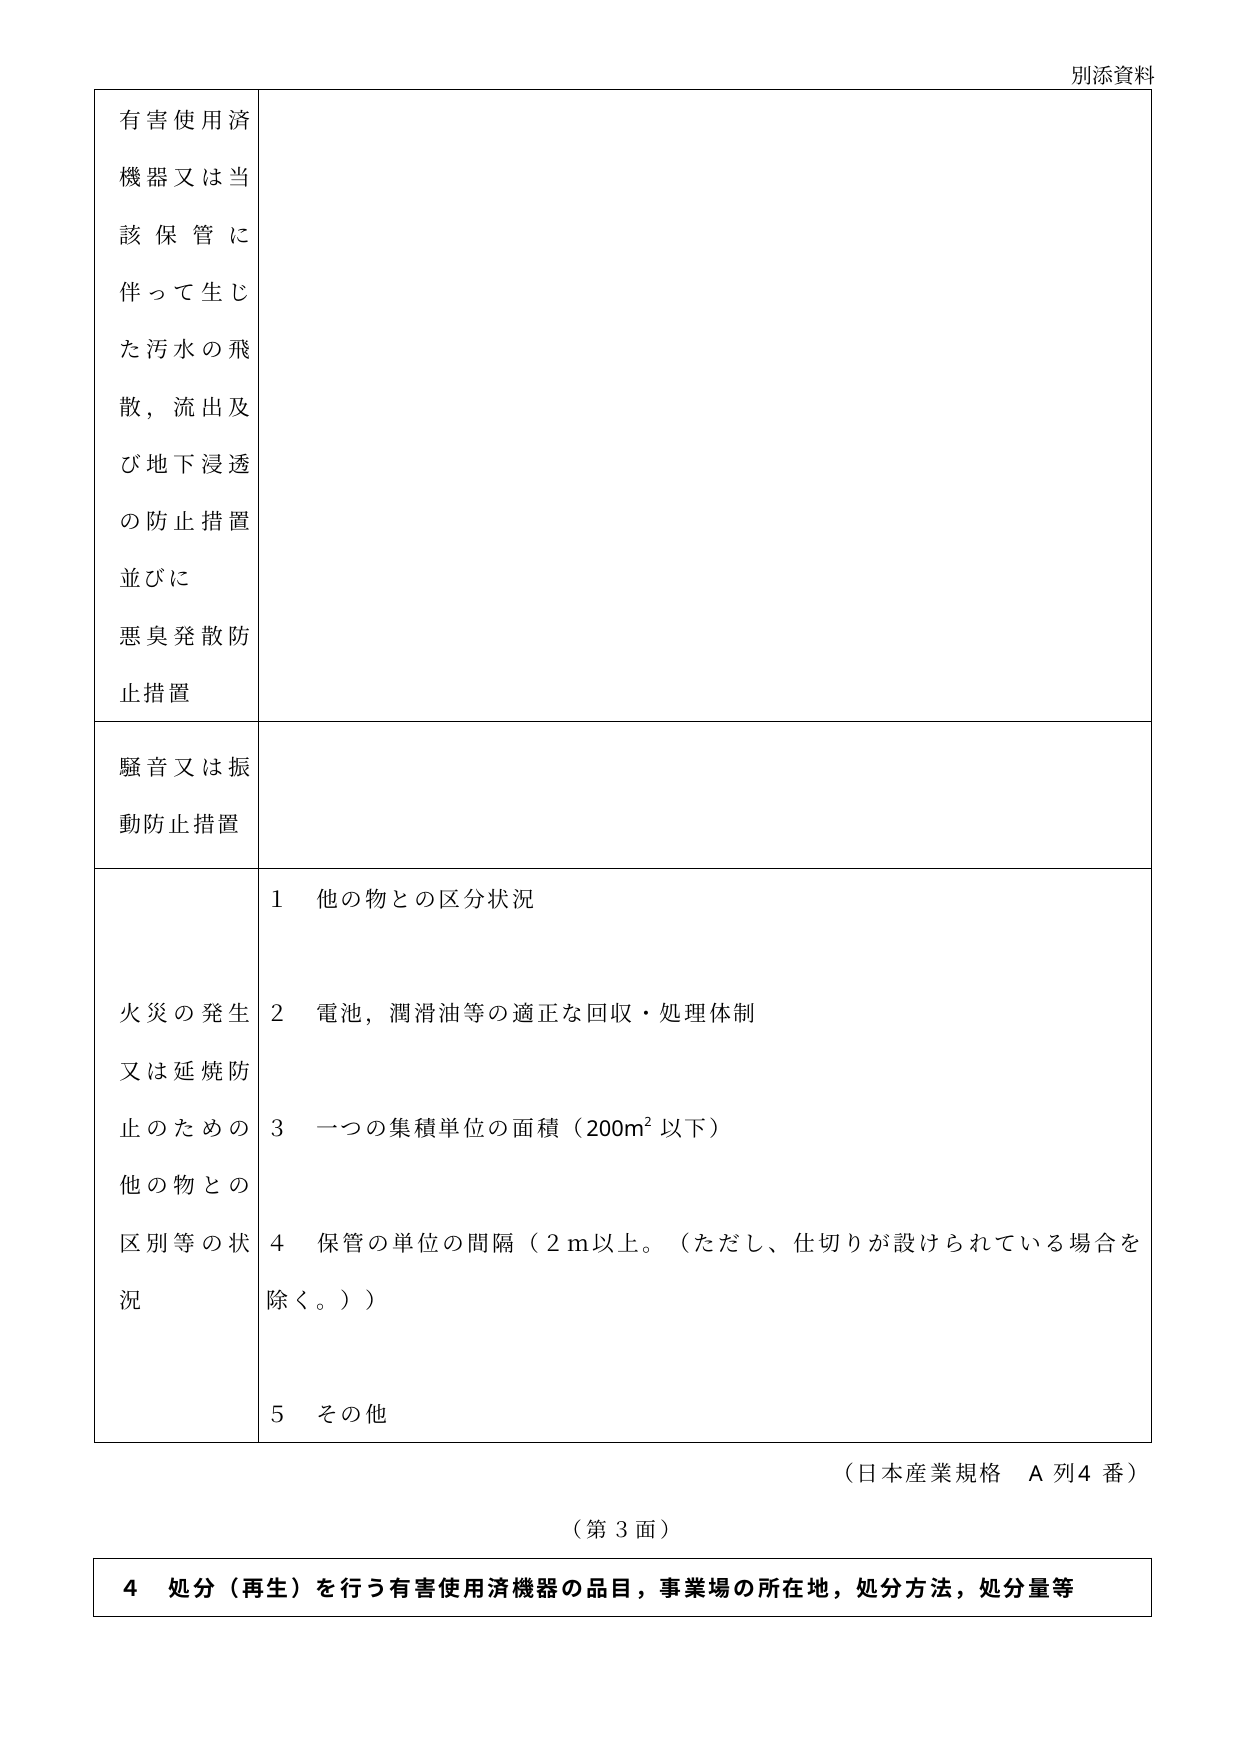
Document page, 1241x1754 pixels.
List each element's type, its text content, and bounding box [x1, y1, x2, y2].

table_cell 騒音又は振動防止措置 [95, 722, 258, 868]
text （日本産業規格 A列4番） [94, 1443, 1152, 1500]
text （第３面） [94, 1500, 1152, 1558]
table_cell 有害使用済機器又は当該保管に伴って生じた汚水の飛散，流出及び地下浸透の防止措置並びに 悪臭発散防止措置 [95, 90, 258, 721]
table_cell １ 他の物との区分状況 ２ 電池，潤滑油等の適正な回収・処理体制 ３ 一つの集積単位の面積（200m2以下） ４ 保管の単位の間隔（２ｍ以上。（ただし、仕切りが設けられている場合を除く。）） ５ その他 [259, 869, 1151, 1442]
table_cell 火災の発生又は延焼防止のための他の物との区別等の状況 [95, 869, 258, 1442]
table_cell [259, 722, 1151, 868]
table_cell [259, 90, 1151, 721]
table_header ４ 処分（再生）を行う有害使用済機器の品目，事業場の所在地，処分方法，処分量等 [94, 1559, 1151, 1616]
